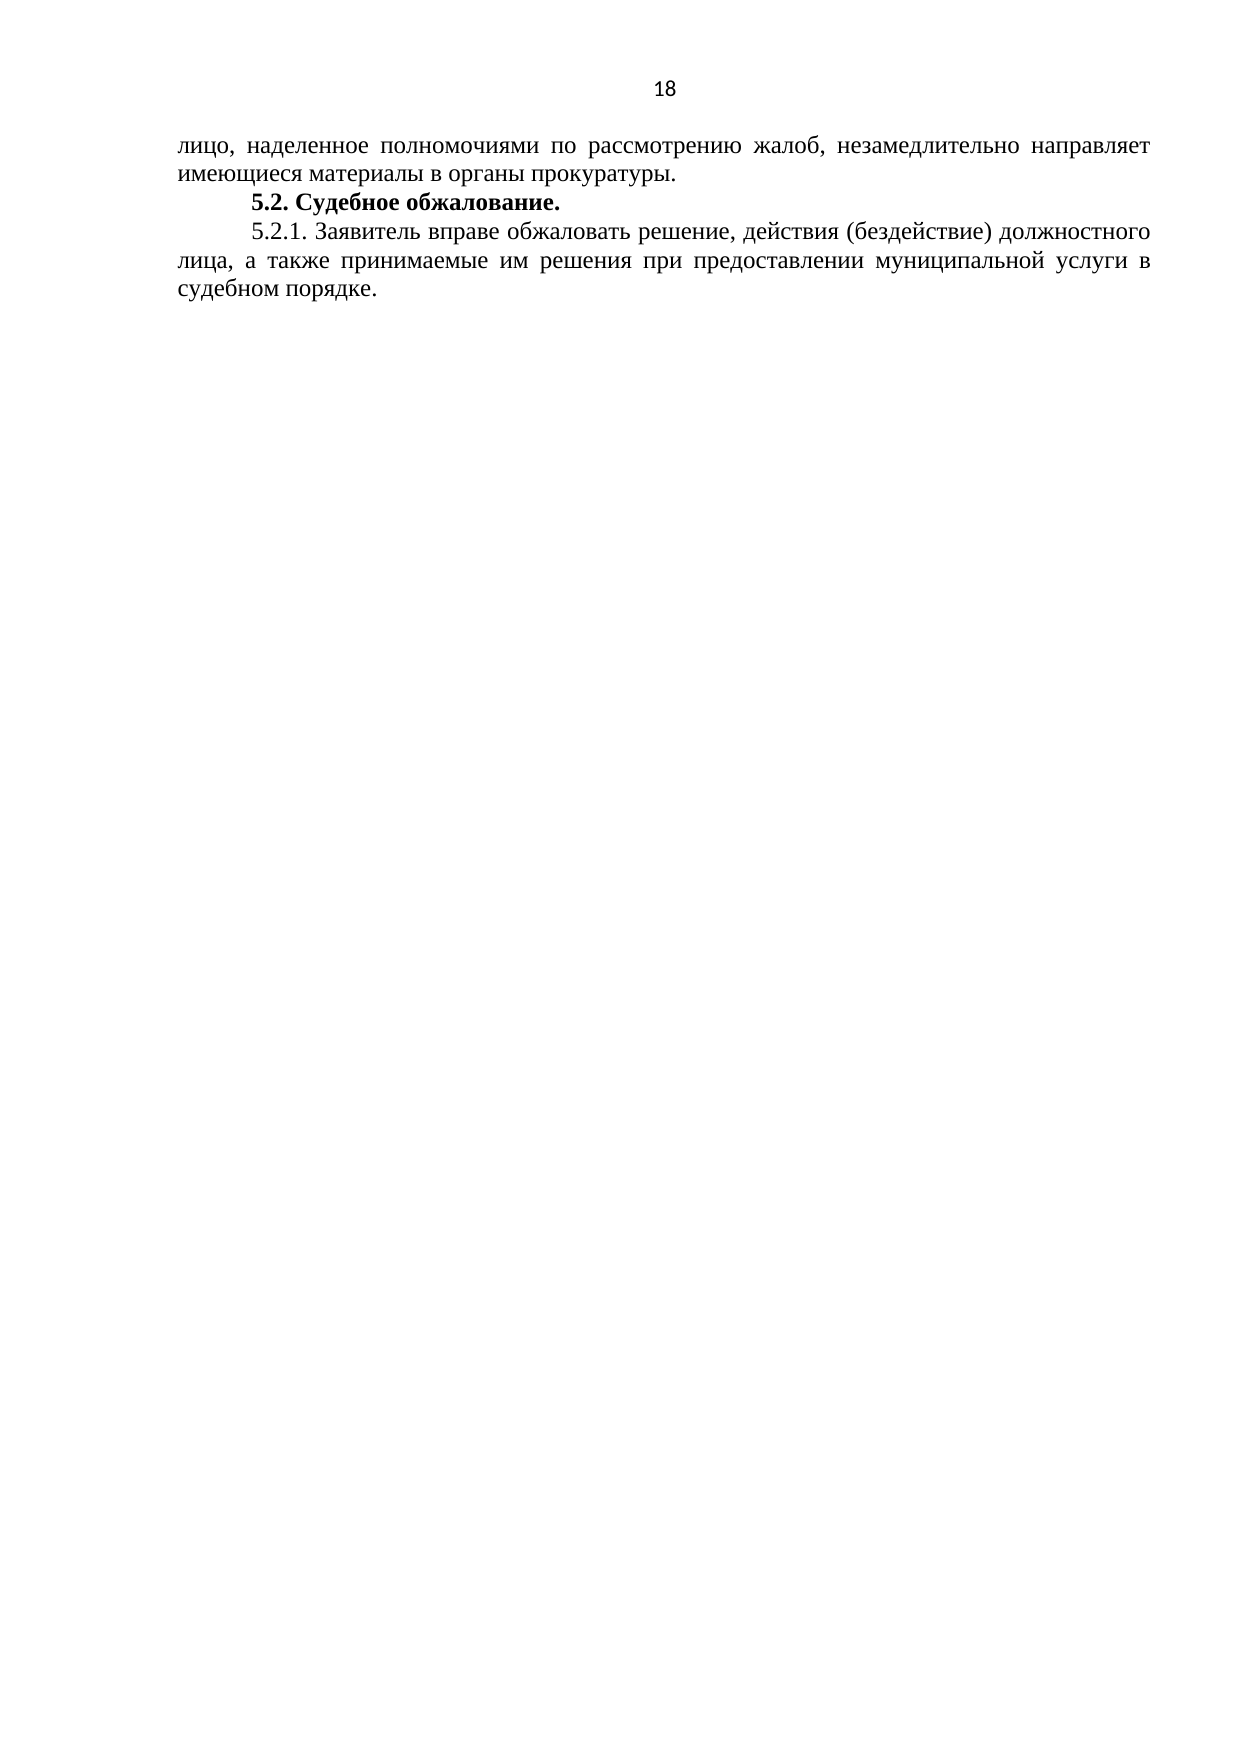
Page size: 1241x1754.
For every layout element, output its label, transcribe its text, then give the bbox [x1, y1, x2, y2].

text 5.2.1. Заявитель вправе обжаловать решение, действия (бездействие) должностного лица, а также принимаемые им решения при предоставлении муниципальной услуги в судебном порядке. [177, 216, 1152, 302]
text 5.2. Судебное обжалование. [177, 187, 1152, 216]
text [177, 130, 1152, 187]
